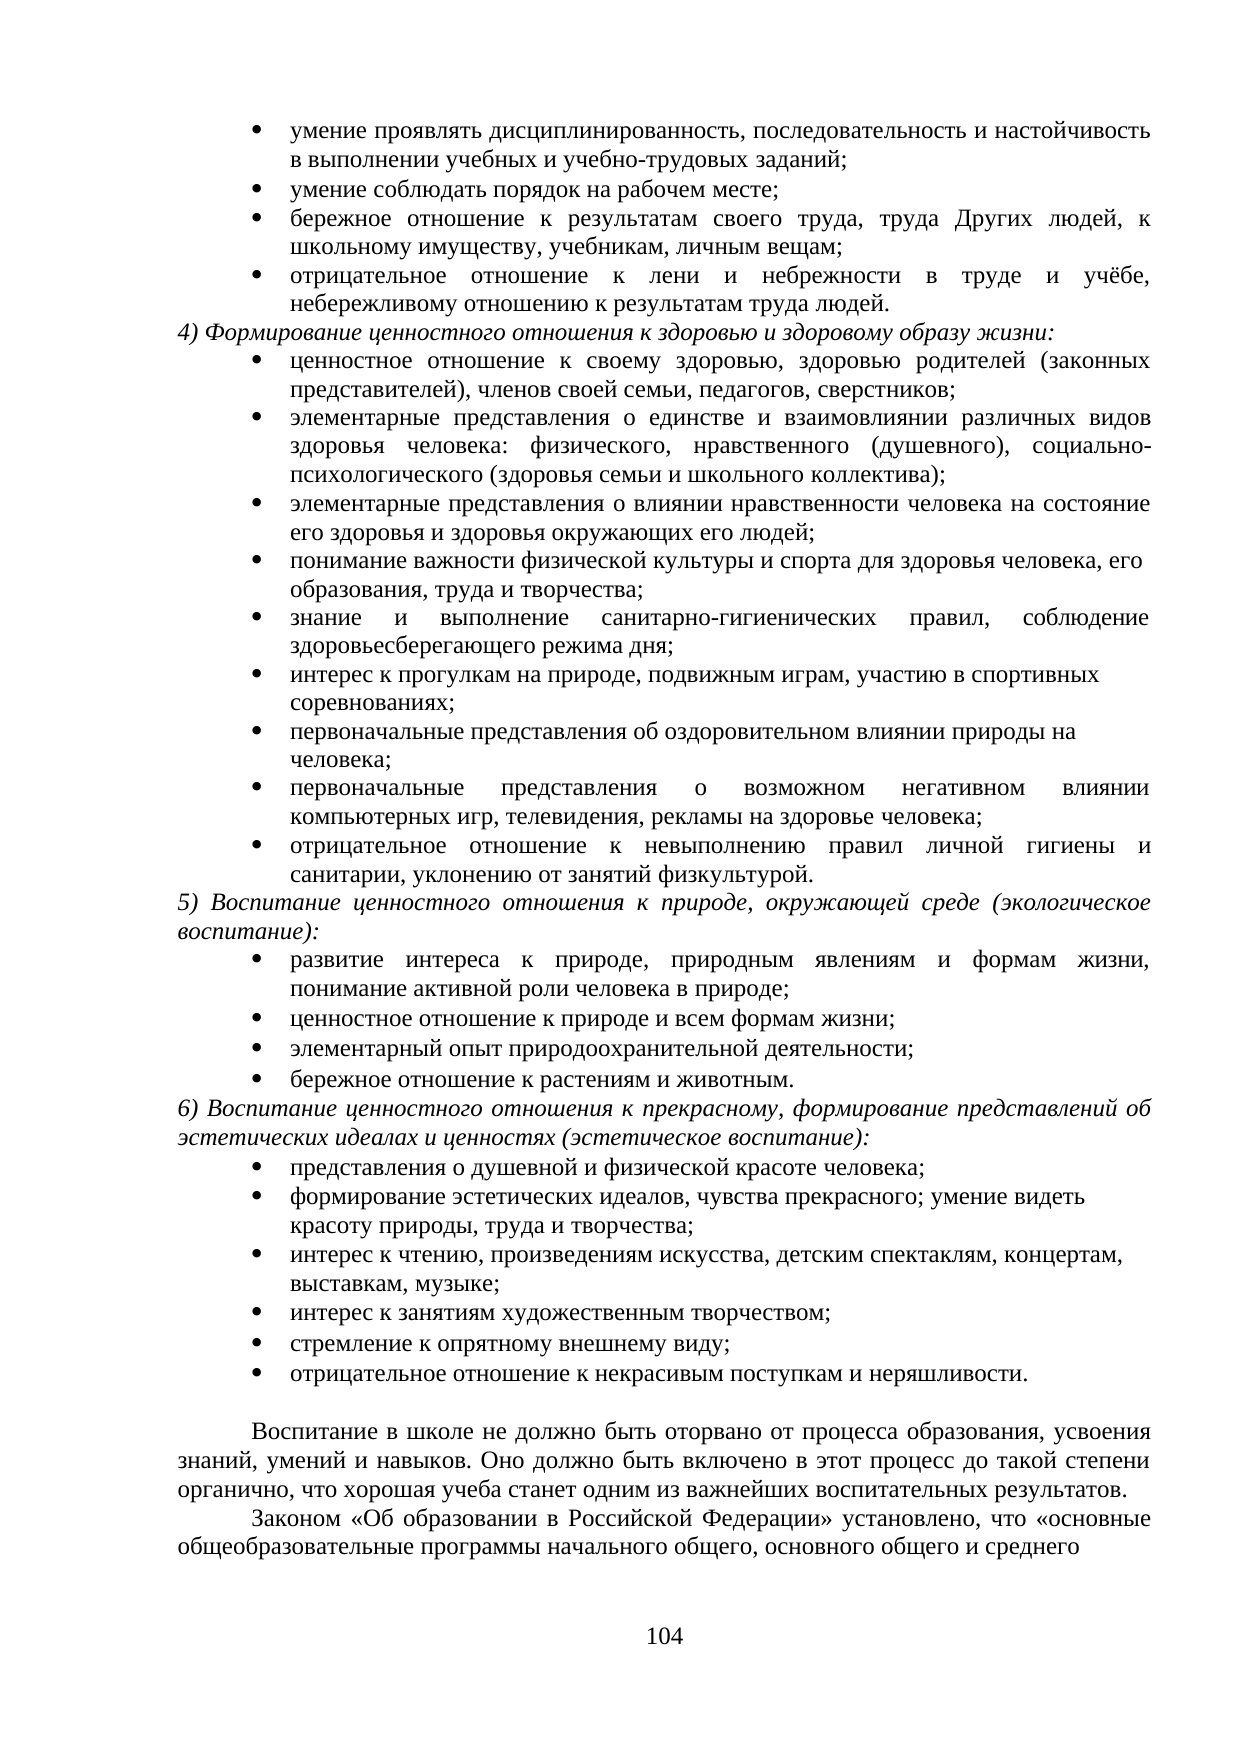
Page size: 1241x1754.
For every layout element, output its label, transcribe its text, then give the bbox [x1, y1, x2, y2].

list формирование эстетических идеалов, чувства прекрасного; умение видеть красоту природы, труда и творчества; [252, 1181, 1152, 1239]
list умение соблюдать порядок на рабочем месте; [252, 173, 1238, 204]
list отрицательное отношение к невыполнению правил личной гигиены и санитарии, уклонению от занятий физкультурой. [252, 830, 1151, 887]
list бережное отношение к растениям и животным. [252, 1063, 1238, 1093]
list первоначальные представления о возможном негативном влиянии компьютерных игр, телевидения, рекламы на здоровье человека; [252, 773, 1152, 830]
text Законом «Об образовании в Российской Федерации» установлено, что «основные общеобразовательные программы начального общего, основного общего и среднего [177, 1503, 1152, 1560]
list интерес к прогулкам на природе, подвижным играм, участию в спортивных соревнованиях; [252, 660, 1151, 716]
list знание и выполнение санитарно-гигиенических правил, соблюдение здоровьесберегающего режима дня; [252, 603, 1152, 659]
list элементарные представления о единстве и взаимовлиянии различных видов здоровья человека: физического, нравственного (душевного), социально- психологического (здоровья семьи и школьного коллектива); [252, 403, 1152, 488]
list умение проявлять дисциплинированность, последовательность и настойчивость в выполнении учебных и учебно-трудовых заданий; [252, 115, 1151, 173]
list бережное отношение к результатам своего труда, труда Других людей, к школьному имуществу, учебникам, личным вещам; [252, 204, 1152, 260]
list интерес к занятиям художественным творчеством; [252, 1296, 1238, 1327]
list интерес к чтению, произведениям искусства, детским спектаклям, концертам, выставкам, музыке; [252, 1239, 1151, 1296]
list отрицательное отношение к некрасивым поступкам и неряшливости. [252, 1357, 1238, 1388]
list первоначальные представления об оздоровительном влиянии природы на человека; [252, 717, 1152, 773]
list Формирование ценностного отношения к здоровью и здоровому образу жизни: [177, 317, 1238, 346]
list развитие интереса к природе, природным явлениям и формам жизни, понимание активной роли человека в природе; [252, 945, 1152, 1002]
list Воспитание ценностного отношения к природе, окружающей среде (экологическое воспитание): [177, 887, 1151, 945]
list элементарный опыт природоохранительной деятельности; [252, 1032, 1238, 1063]
list Воспитание ценностного отношения к прекрасному, формирование представлений об эстетических идеалах и ценностях (эстетическое воспитание): [177, 1093, 1152, 1151]
list ценностное отношение к природе и всем формам жизни; [252, 1002, 1238, 1032]
list понимание важности физической культуры и спорта для здоровья человека, его образования, труда и творчества; [252, 546, 1152, 602]
text Воспитание в школе не должно быть оторвано от процесса образования, усвоения знаний, умений и навыков. Оно должно быть включено в этот процесс до такой степени органично, что хорошая учеба станет одним из важнейших воспитательных результатов. [177, 1416, 1152, 1503]
list ценностное отношение к своему здоровью, здоровью родителей (законных представителей), членов своей семьи, педагогов, сверстников; [252, 346, 1151, 402]
list отрицательное отношение к лени и небрежности в труде и учёбе, небережливому отношению к результатам труда людей. [252, 261, 1151, 317]
list представления о душевной и физической красоте человека; [252, 1151, 1238, 1181]
list стремление к опрятному внешнему виду; [252, 1327, 1238, 1357]
list элементарные представления о влиянии нравственности человека на состояние его здоровья и здоровья окружающих его людей; [252, 488, 1151, 546]
